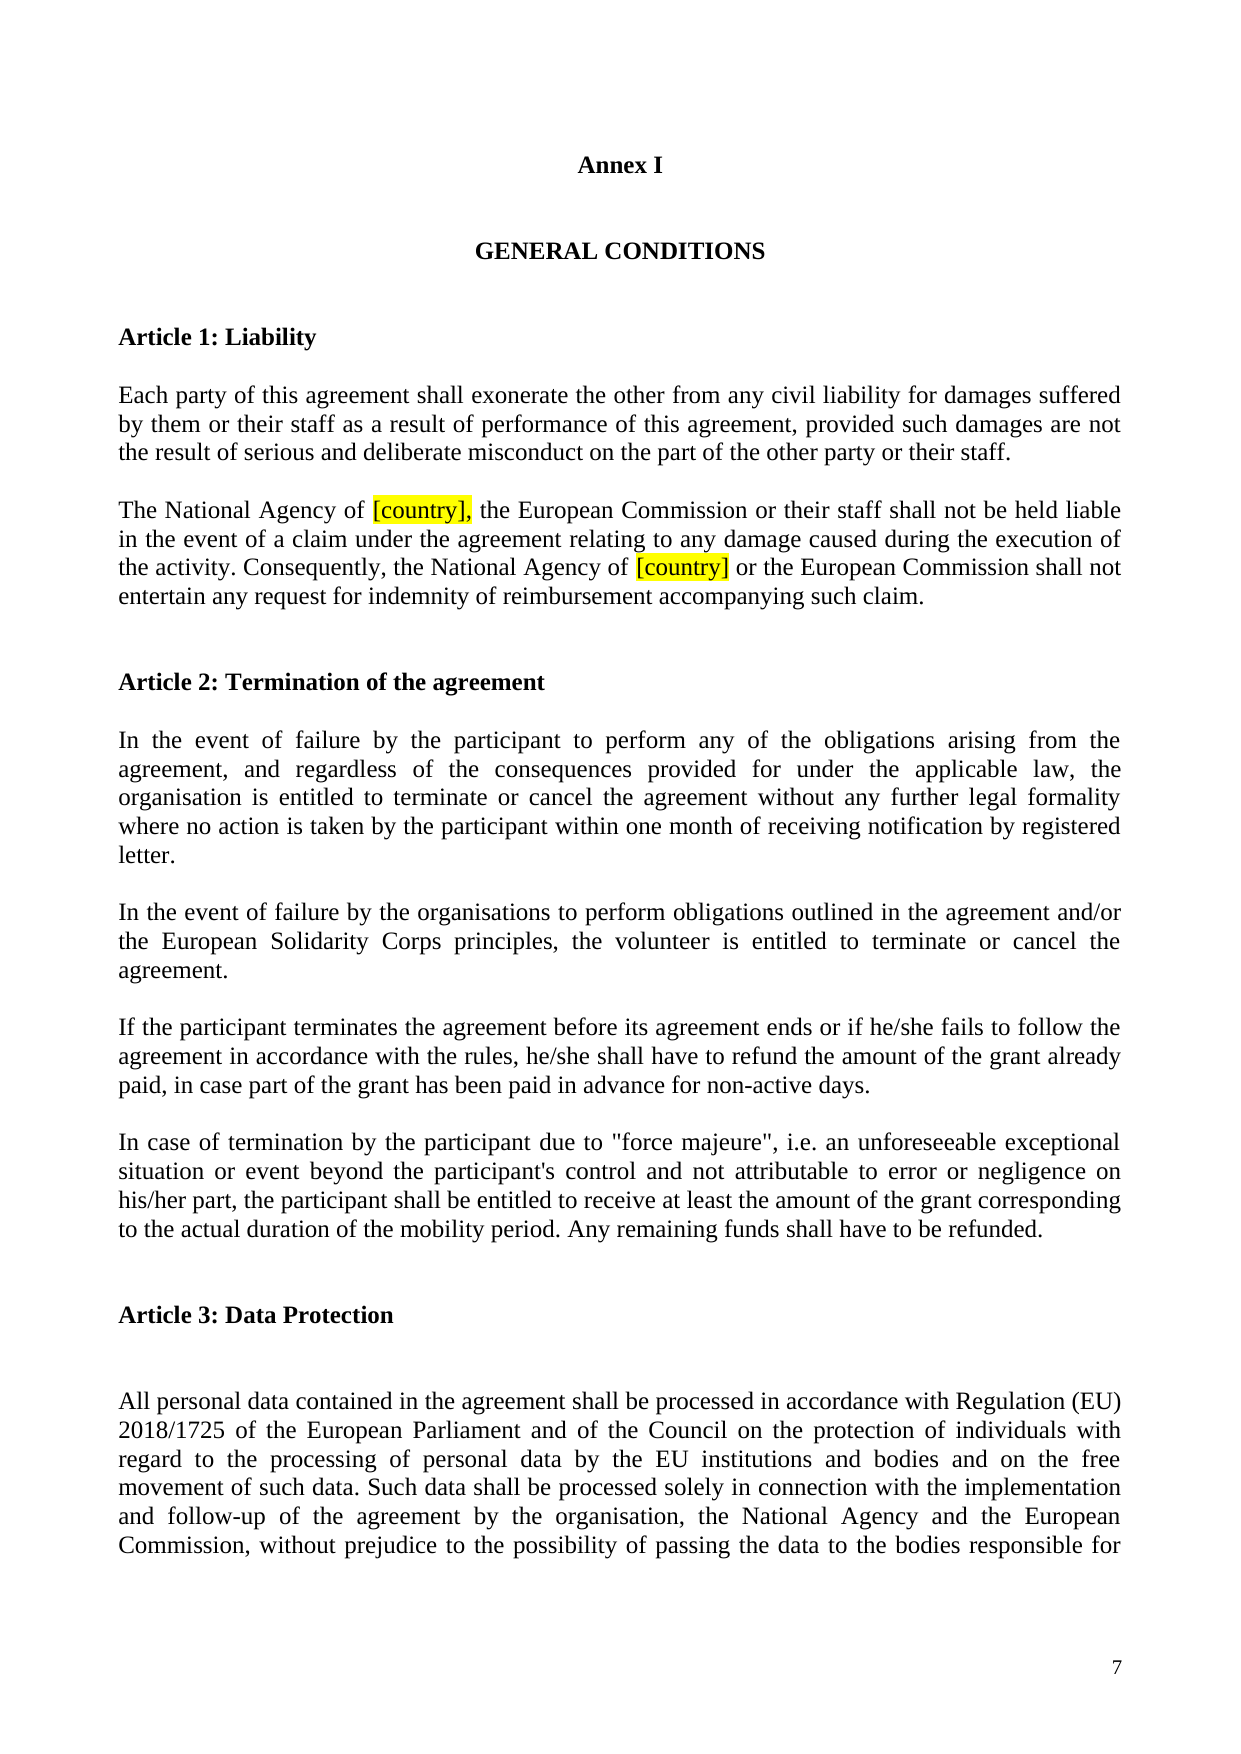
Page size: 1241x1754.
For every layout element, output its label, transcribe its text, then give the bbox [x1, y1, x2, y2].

text Article 1: Liability [118, 322, 1122, 351]
text GENERAL CONDITIONS [118, 236, 1122, 265]
text Annex I [118, 150, 1122, 179]
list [118, 1386, 1122, 1559]
text Article 2: Termination of the agreement [118, 667, 1122, 696]
text In the event of failure by the participant to perform any of the obligations arising from the agreement, and regardless of the consequences provided for under the applicable law, the organisation is entitled to terminate or cancel the agreement without any further legal formality where no action is taken by the participant within one month of receiving notification by registered letter. [118, 725, 1122, 869]
text Each party of this agreement shall exonerate the other from any civil liability for damages suffered by them or their staff as a result of performance of this agreement, provided such damages are not the result of serious and deliberate misconduct on the part of the other party or their staff. [118, 380, 1122, 466]
text Article 3: Data Protection [118, 1300, 1122, 1329]
text In case of termination by the participant due to "force majeure", i.e. an unforeseeable exceptional situation or event beyond the participant's control and not attributable to error or negligence on his/her part, the participant shall be entitled to receive at least the amount of the grant corresponding to the actual duration of the mobility period. Any remaining funds shall have to be refunded. [118, 1127, 1122, 1242]
text In the event of failure by the organisations to perform obligations outlined in the agreement and/or the European Solidarity Corps principles, the volunteer is entitled to terminate or cancel the agreement. [118, 897, 1122, 984]
text If the participant terminates the agreement before its agreement ends or if he/she fails to follow the agreement in accordance with the rules, he/she shall have to refund the amount of the grant already paid, in case part of the grant has been paid in advance for non-active days. [118, 1012, 1122, 1099]
text The National Agency of [country], the European Commission or their staff shall not be held liable in the event of a claim under the agreement relating to any damage caused during the execution of the activity. Consequently, the National Agency of [country] or the European Commission shall not entertain any request for indemnity of reimbursement accompanying such claim. [118, 495, 1122, 610]
